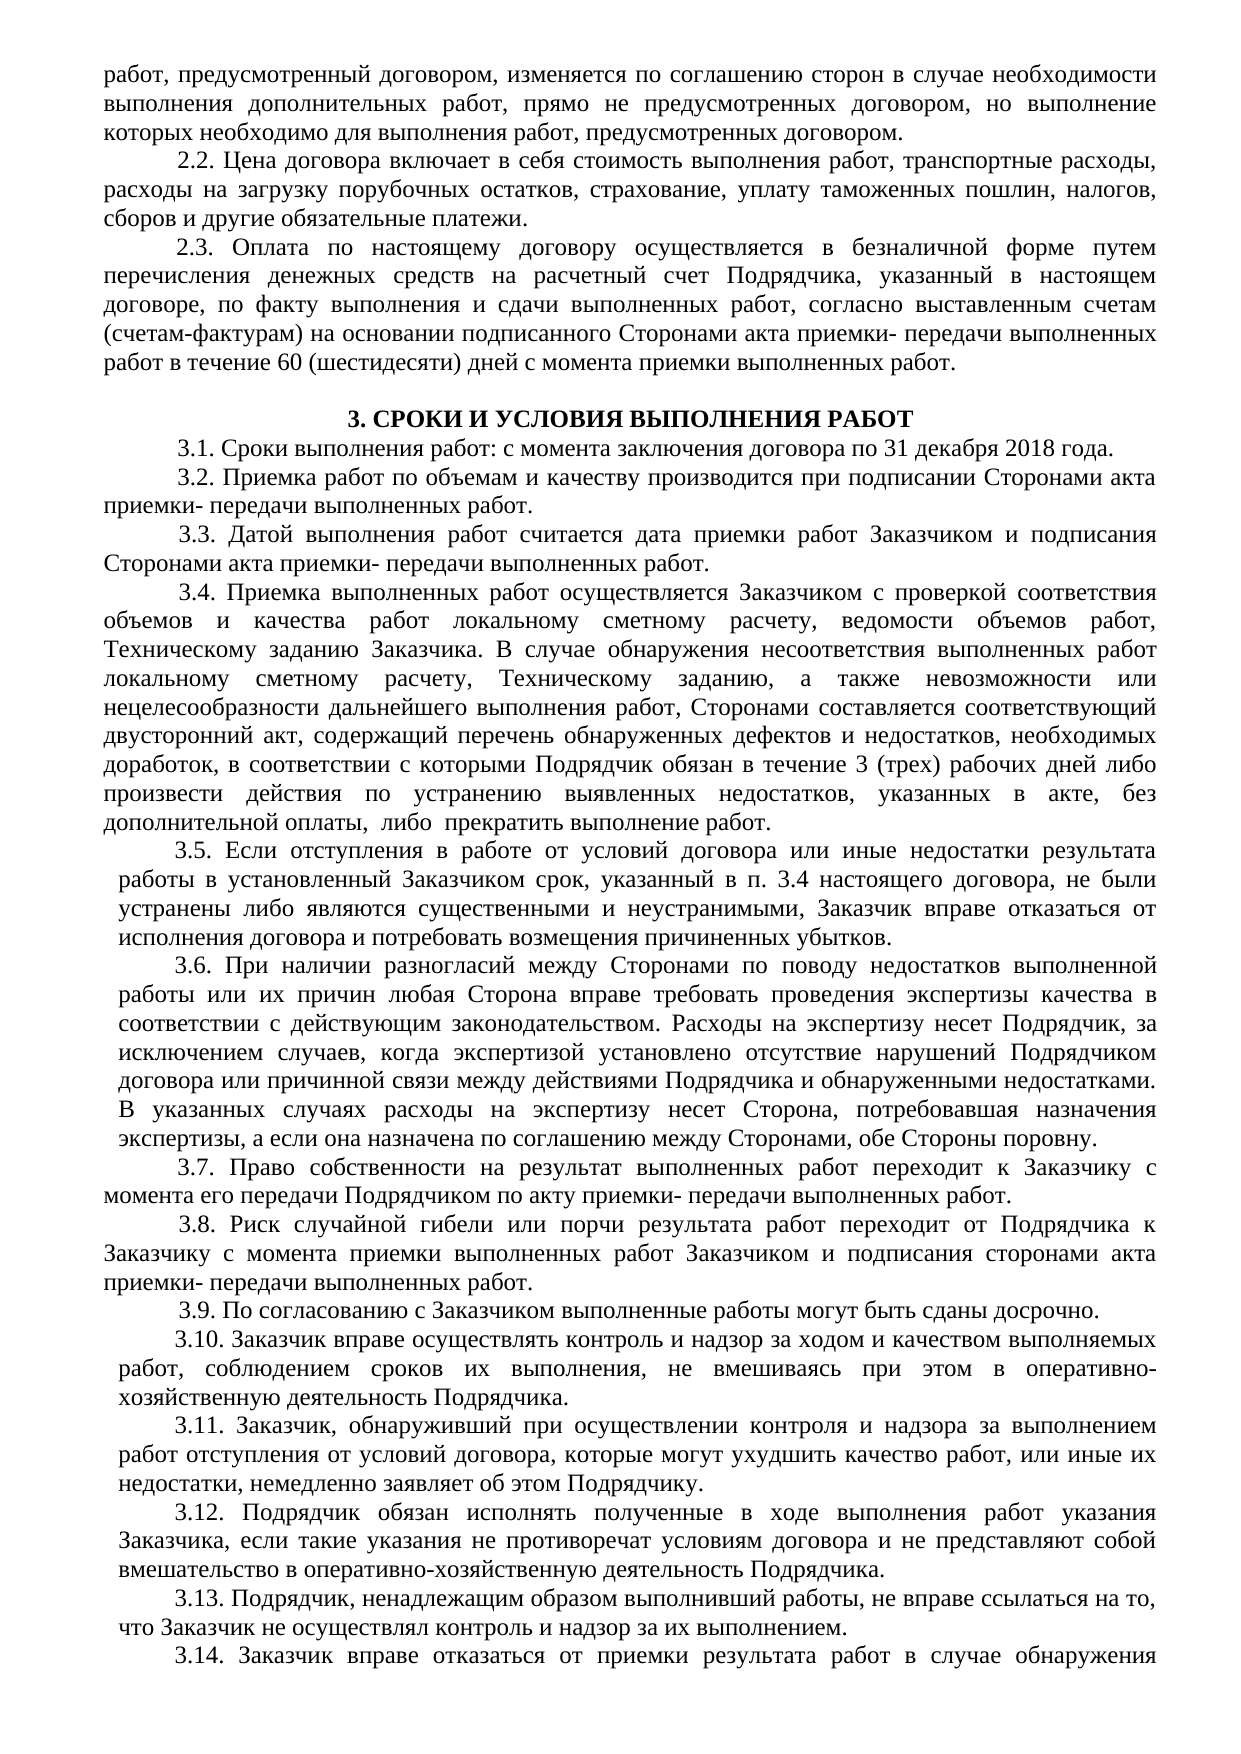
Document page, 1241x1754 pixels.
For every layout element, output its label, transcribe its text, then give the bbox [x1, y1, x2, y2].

text 3.7. Право собственности на результат выполненных работ переходит к Заказчику с момента его передачи Подрядчиком по акту приемки- передачи выполненных работ. [103, 1152, 1157, 1209]
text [118, 1640, 1157, 1669]
text 3.8. Риск случайной гибели или порчи результата работ переходит от Подрядчика к Заказчику с момента приемки выполненных работ Заказчиком и подписания сторонами акта приемки- передачи выполненных работ. [103, 1209, 1157, 1295]
text 3.5. Если отступления в работе от условий договора или иные недостатки результата работы в установленный Заказчиком срок, указанный в п. 3.4 настоящего договора, не были устранены либо являются существенными и неустранимыми, Заказчик вправе отказаться от исполнения договора и потребовать возмещения причиненных убытков. [118, 835, 1157, 950]
text 3.2. Приемка работ по объемам и качеству производится при подписании Сторонами акта приемки- передачи выполненных работ. [103, 462, 1157, 519]
text 3.3. Датой выполнения работ считается дата приемки работ Заказчиком и подписания Сторонами акта приемки- передачи выполненных работ. [103, 519, 1157, 577]
text 3.12. Подрядчик обязан исполнять полученные в ходе выполнения работ указания Заказчика, если такие указания не противоречат условиям договора и не представляют собой вмешательство в оперативно-хозяйственную деятельность Подрядчика. [118, 1497, 1157, 1583]
text 3.6. При наличии разногласий между Сторонами по поводу недостатков выполненной работы или их причин любая Сторона вправе требовать проведения экспертизы качества в соответствии с действующим законодательством. Расходы на экспертизу несет Подрядчик, за исключением случаев, когда экспертизой установлено отсутствие нарушений Подрядчиком договора или причинной связи между действиями Подрядчика и обнаруженными недостатками. В указанных случаях расходы на экспертизу несет Сторона, потребовавшая назначения экспертизы, а если она назначена по соглашению между Сторонами, обе Стороны поровну. [118, 950, 1157, 1152]
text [103, 59, 1157, 145]
text 3.4. Приемка выполненных работ осуществляется Заказчиком с проверкой соответствия объемов и качества работ локальному сметному расчету, ведомости объемов работ, Техническому заданию Заказчика. В случае обнаружения несоответствия выполненных работ локальному сметному расчету, Техническому заданию, а также невозможности или нецелесообразности дальнейшего выполнения работ, Сторонами составляется соответствующий двусторонний акт, содержащий перечень обнаруженных дефектов и недостатков, необходимых доработок, в соответствии с которыми Подрядчик обязан в течение 3 (трех) рабочих дней либо произвести действия по устранению выявленных недостатков, указанных в акте, без дополнительной оплаты, либо прекратить выполнение работ. [103, 577, 1157, 835]
text 3. СРОКИ И УСЛОВИЯ ВЫПОЛНЕНИЯ РАБОТ [103, 404, 1157, 433]
text 3.9. По согласованию с Заказчиком выполненные работы могут быть сданы досрочно. [103, 1295, 1157, 1324]
text 3.11. Заказчик, обнаруживший при осуществлении контроля и надзора за выполнением работ отступления от условий договора, которые могут ухудшить качество работ, или иные их недостатки, немедленно заявляет об этом Подрядчику. [118, 1410, 1157, 1497]
text 3.13. Подрядчик, ненадлежащим образом выполнивший работы, не вправе ссылаться на то, что Заказчик не осуществлял контроль и надзор за их выполнением. [118, 1583, 1157, 1640]
text 3.10. Заказчик вправе осуществлять контроль и надзор за ходом и качеством выполняемых работ, соблюдением сроков их выполнения, не вмешиваясь при этом в оперативно-хозяйственную деятельность Подрядчика. [118, 1324, 1157, 1410]
text 2.2. Цена договора включает в себя стоимость выполнения работ, транспортные расходы, расходы на загрузку порубочных остатков, страхование, уплату таможенных пошлин, налогов, сборов и другие обязательные платежи. [103, 145, 1157, 232]
text 2.3. Оплата по настоящему договору осуществляется в безналичной форме путем перечисления денежных средств на расчетный счет Подрядчика, указанный в настоящем договоре, по факту выполнения и сдачи выполненных работ, согласно выставленным счетам (счетам-фактурам) на основании подписанного Сторонами акта приемки- передачи выполненных работ в течение 60 (шестидесяти) дней с момента приемки выполненных работ. [103, 232, 1157, 375]
text 3.1. Сроки выполнения работ: с момента заключения договора по 31 декабря 2018 года. [103, 433, 1157, 462]
